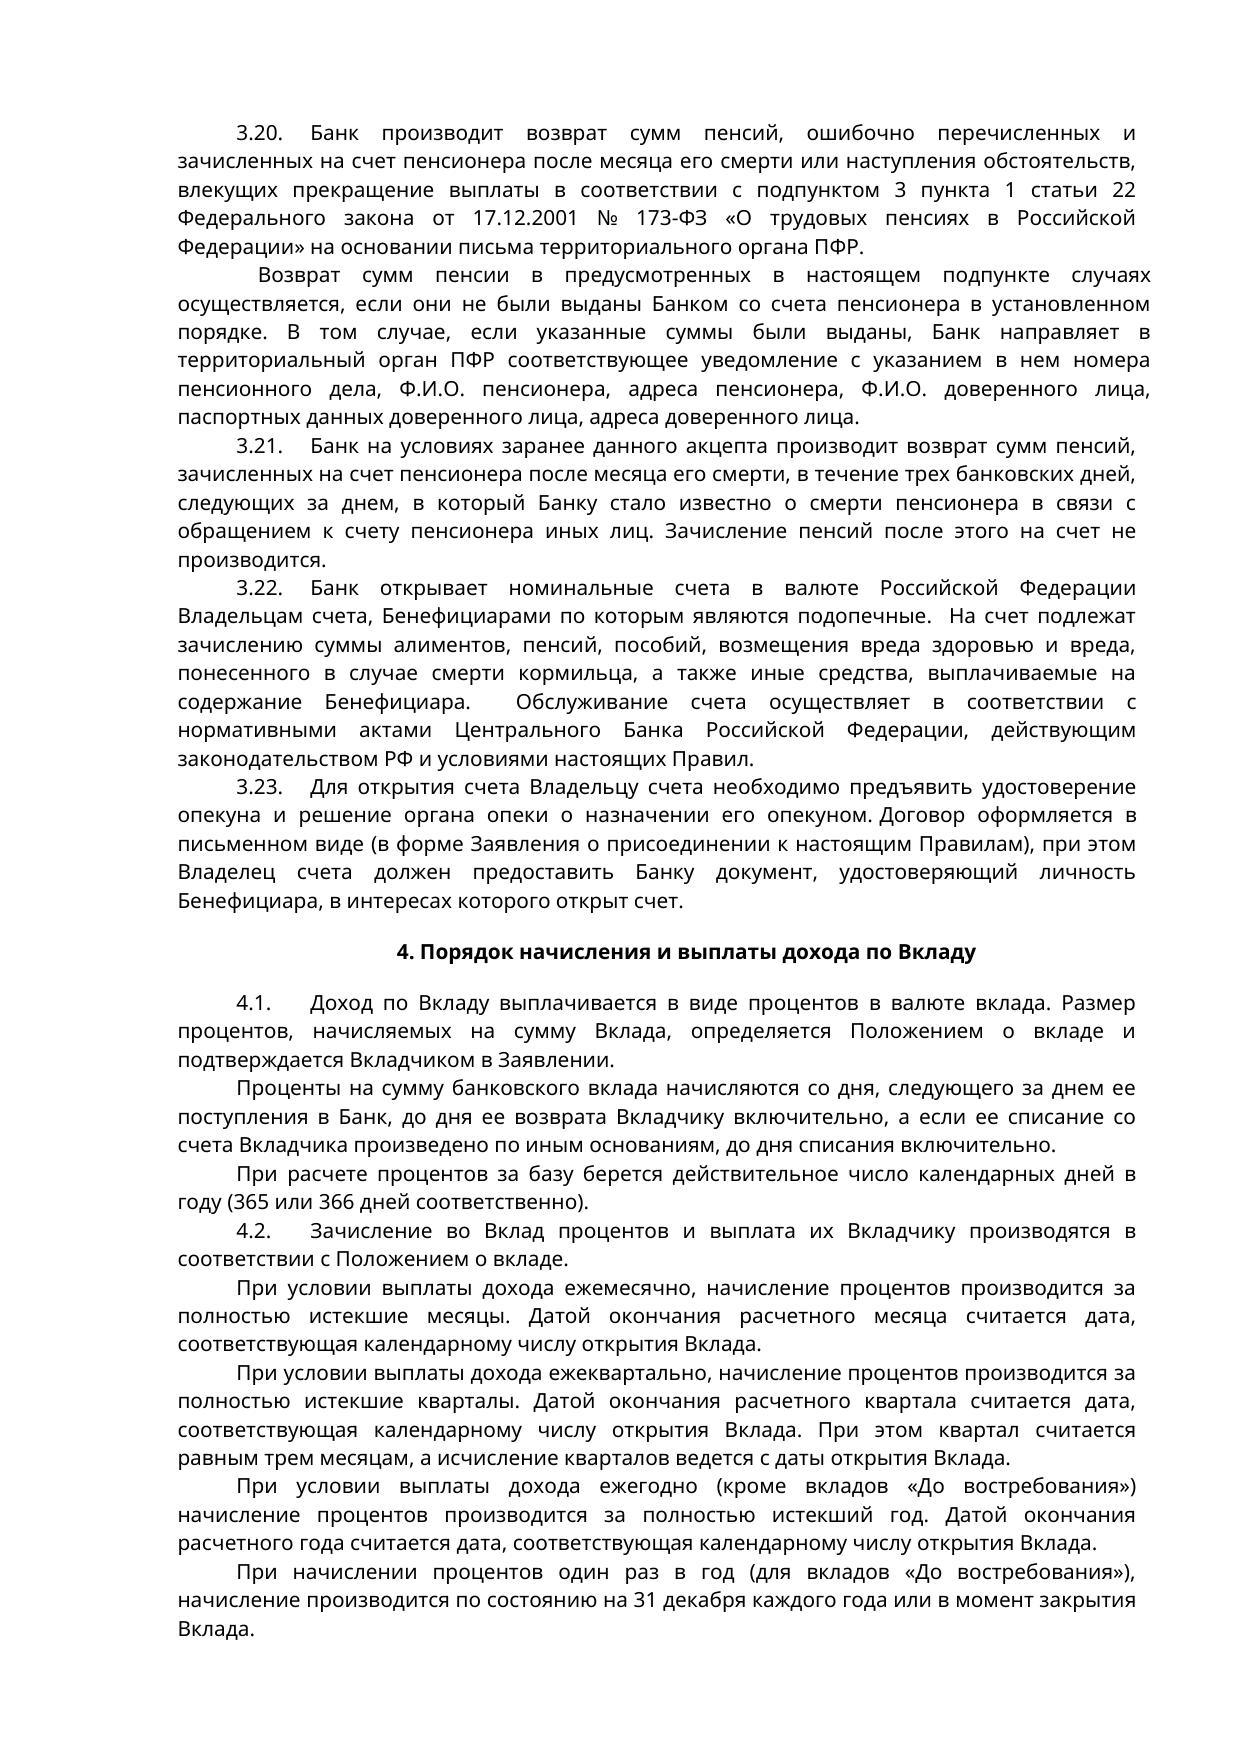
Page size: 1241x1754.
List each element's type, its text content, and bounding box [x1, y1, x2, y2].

text При начислении процентов один раз в год (для вкладов «До востребования»), начисление производится по состоянию на 31 декабря каждого года или в момент закрытия Вклада. [177, 1557, 1137, 1642]
text При расчете процентов за базу берется действительное число календарных дней в году (365 или 366 дней соответственно). [177, 1159, 1137, 1216]
text При условии выплаты дохода ежемесячно, начисление процентов производится за полностью истекшие месяцы. Датой окончания расчетного месяца считается дата, соответствующая календарному числу открытия Вклада. [177, 1273, 1137, 1358]
text Возврат сумм пенсии в предусмотренных в настоящем подпункте случаях осуществляется, если они не были выданы Банком со счета пенсионера в установленном порядке. В том случае, если указанные суммы были выданы, Банк направляет в территориальный орган ПФР соответствующее уведомление с указанием в нем номера пенсионного дела, Ф.И.О. пенсионера, адреса пенсионера, Ф.И.О. доверенного лица, паспортных данных доверенного лица, адреса доверенного лица. [177, 260, 1152, 431]
text При условии выплаты дохода ежегодно (кроме вкладов «До востребования») начисление процентов производится за полностью истекший год. Датой окончания расчетного года считается дата, соответствующая календарному числу открытия Вклада. [177, 1472, 1137, 1557]
text При условии выплаты дохода ежеквартально, начисление процентов производится за полностью истекшие кварталы. Датой окончания расчетного квартала считается дата, соответствующая календарному числу открытия Вклада. При этом квартал считается равным трем месяцам, а исчисление кварталов ведется с даты открытия Вклада. [177, 1358, 1137, 1472]
list Зачисление во Вклад процентов и выплата их Вкладчику производятся в соответствии с Положением о вкладе. [177, 1216, 1137, 1273]
list Банк производит возврат сумм пенсий, ошибочно перечисленных и зачисленных на счет пенсионера после месяца его смерти или наступления обстоятельств, влекущих прекращение выплаты в соответствии с подпунктом 3 пункта 1 статьи 22 Федерального закона от 17.12.2001 № 173-ФЗ «О трудовых пенсиях в Российской Федерации» на основании письма территориального органа ПФР. [177, 118, 1137, 260]
list Доход по Вкладу выплачивается в виде процентов в валюте вклада. Размер процентов, начисляемых на сумму Вклада, определяется Положением о вкладе и подтверждается Вкладчиком в Заявлении. [177, 988, 1137, 1073]
text Проценты на сумму банковского вклада начисляются со дня, следующего за днем ее поступления в Банк, до дня ее возврата Вкладчику включительно, а если ее списание со счета Вкладчика произведено по иным основаниям, до дня списания включительно. [177, 1073, 1137, 1159]
list Банк на условиях заранее данного акцепта производит возврат сумм пенсий, зачисленных на счет пенсионера после месяца его смерти, в течение трех банковских дней, следующих за днем, в который Банку стало известно о смерти пенсионера в связи с обращением к счету пенсионера иных лиц. Зачисление пенсий после этого на счет не производится. [177, 431, 1137, 573]
list Банк открывает номинальные счета в валюте Российской Федерации Владельцам счета, Бенефициарами по которым являются подопечные. На счет подлежат зачислению суммы алиментов, пенсий, пособий, возмещения вреда здоровью и вреда, понесенного в случае смерти кормильца, а также иные средства, выплачиваемые на содержание Бенефициара. Обслуживание счета осуществляет в соответствии с нормативными актами Центрального Банка Российской Федерации, действующим законодательством РФ и условиями настоящих Правил. [177, 573, 1137, 772]
list Для открытия счета Владельцу счета необходимо предъявить удостоверение опекуна и решение органа опеки о назначении его опекуном. Договор оформляется в письменном виде (в форме Заявления о присоединении к настоящим Правилам), при этом Владелец счета должен предоставить Банку документ, удостоверяющий личность Бенефициара, в интересах которого открыт счет. [177, 772, 1137, 914]
text 4. Порядок начисления и выплаты дохода по Вкладу [177, 937, 1137, 966]
